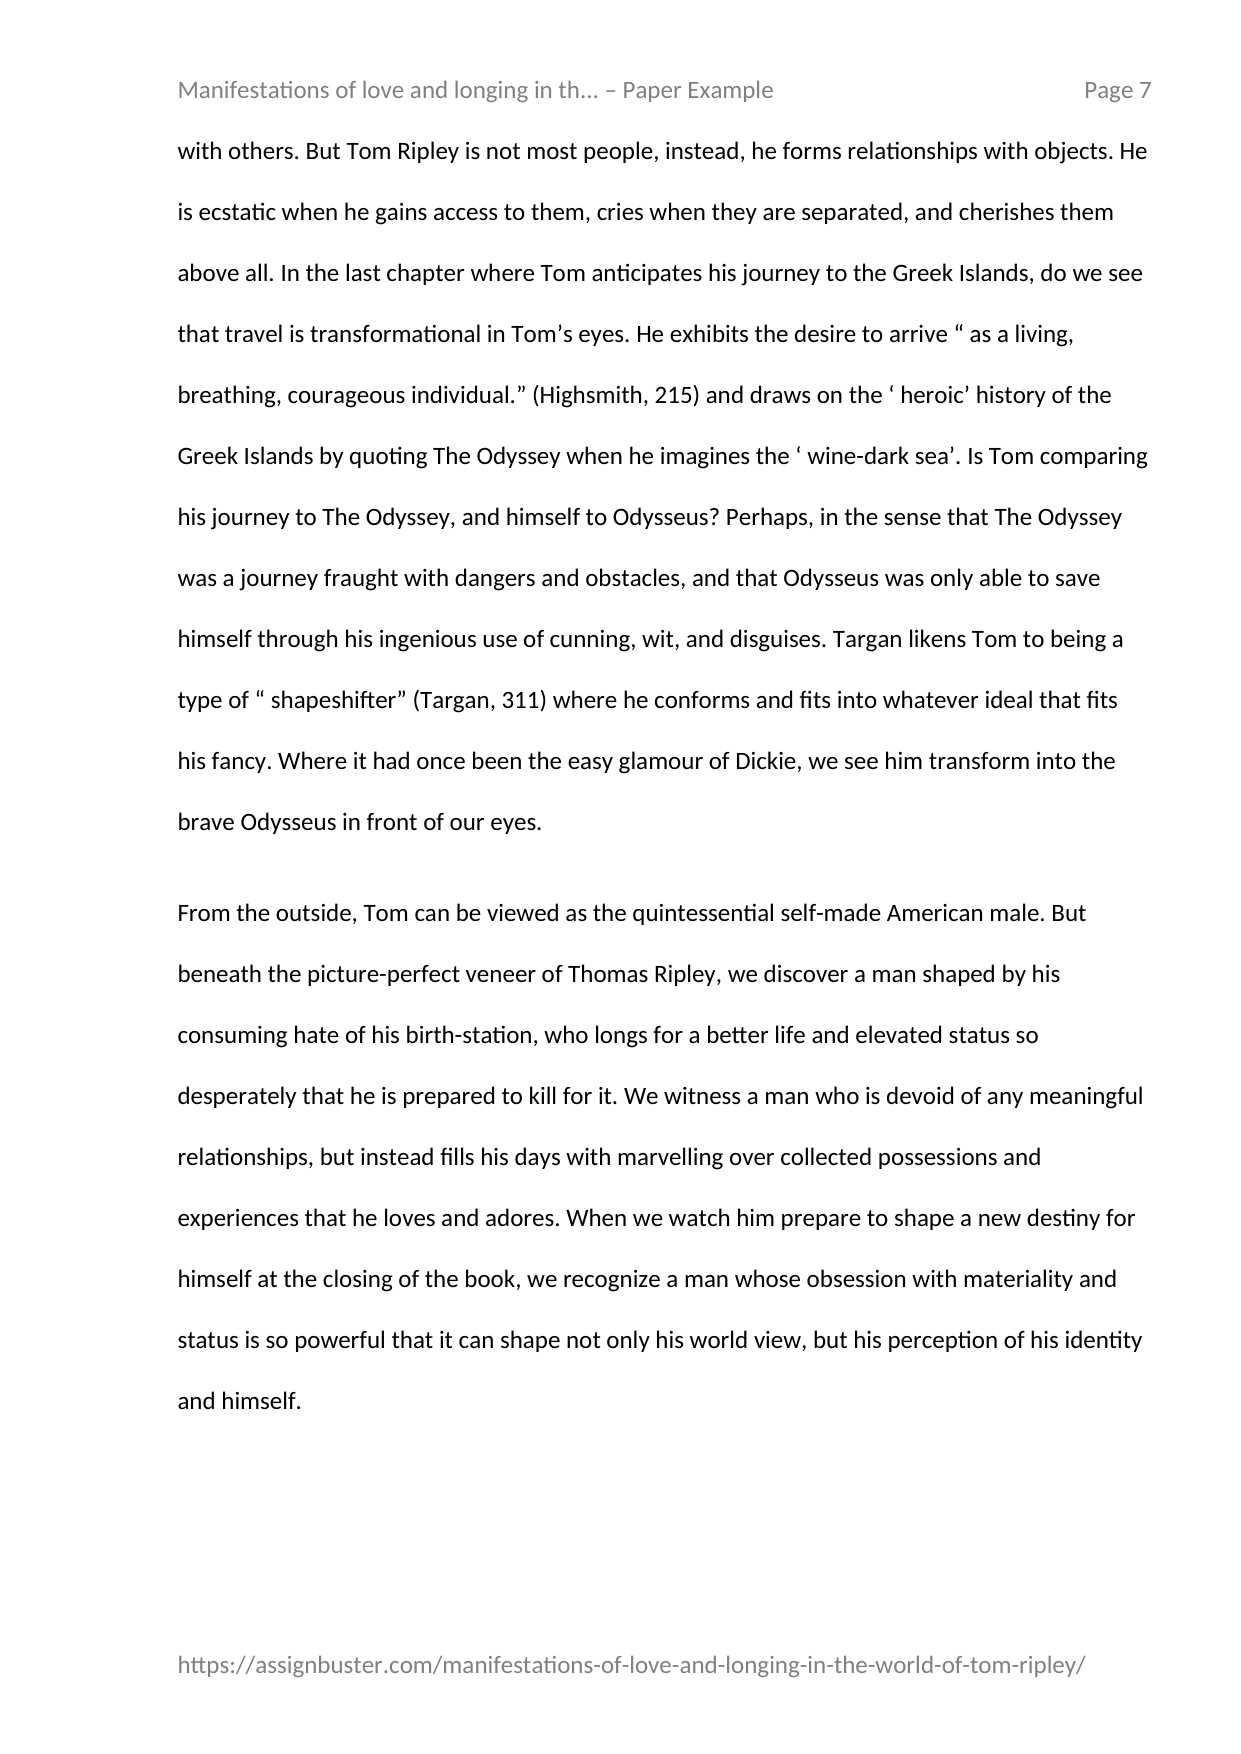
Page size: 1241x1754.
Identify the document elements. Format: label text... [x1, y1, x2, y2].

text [177, 135, 1152, 837]
text From the outside, Tom can be viewed as the quintessential self-made American male. But beneath the picture-perfect veneer of Thomas Ripley, we discover a man shaped by his consuming hate of his birth-station, who longs for a better life and elevated status so desperately that he is prepared to kill for it. We witness a man who is devoid of any meaningful relationships, but instead fills his days with marvelling over collected possessions and experiences that he loves and adores. When we watch him prepare to shape a new destiny for himself at the closing of the book, we recognize a man whose obsession with materiality and status is so powerful that it can shape not only his world view, but his perception of his identity and himself. [177, 897, 1152, 1416]
